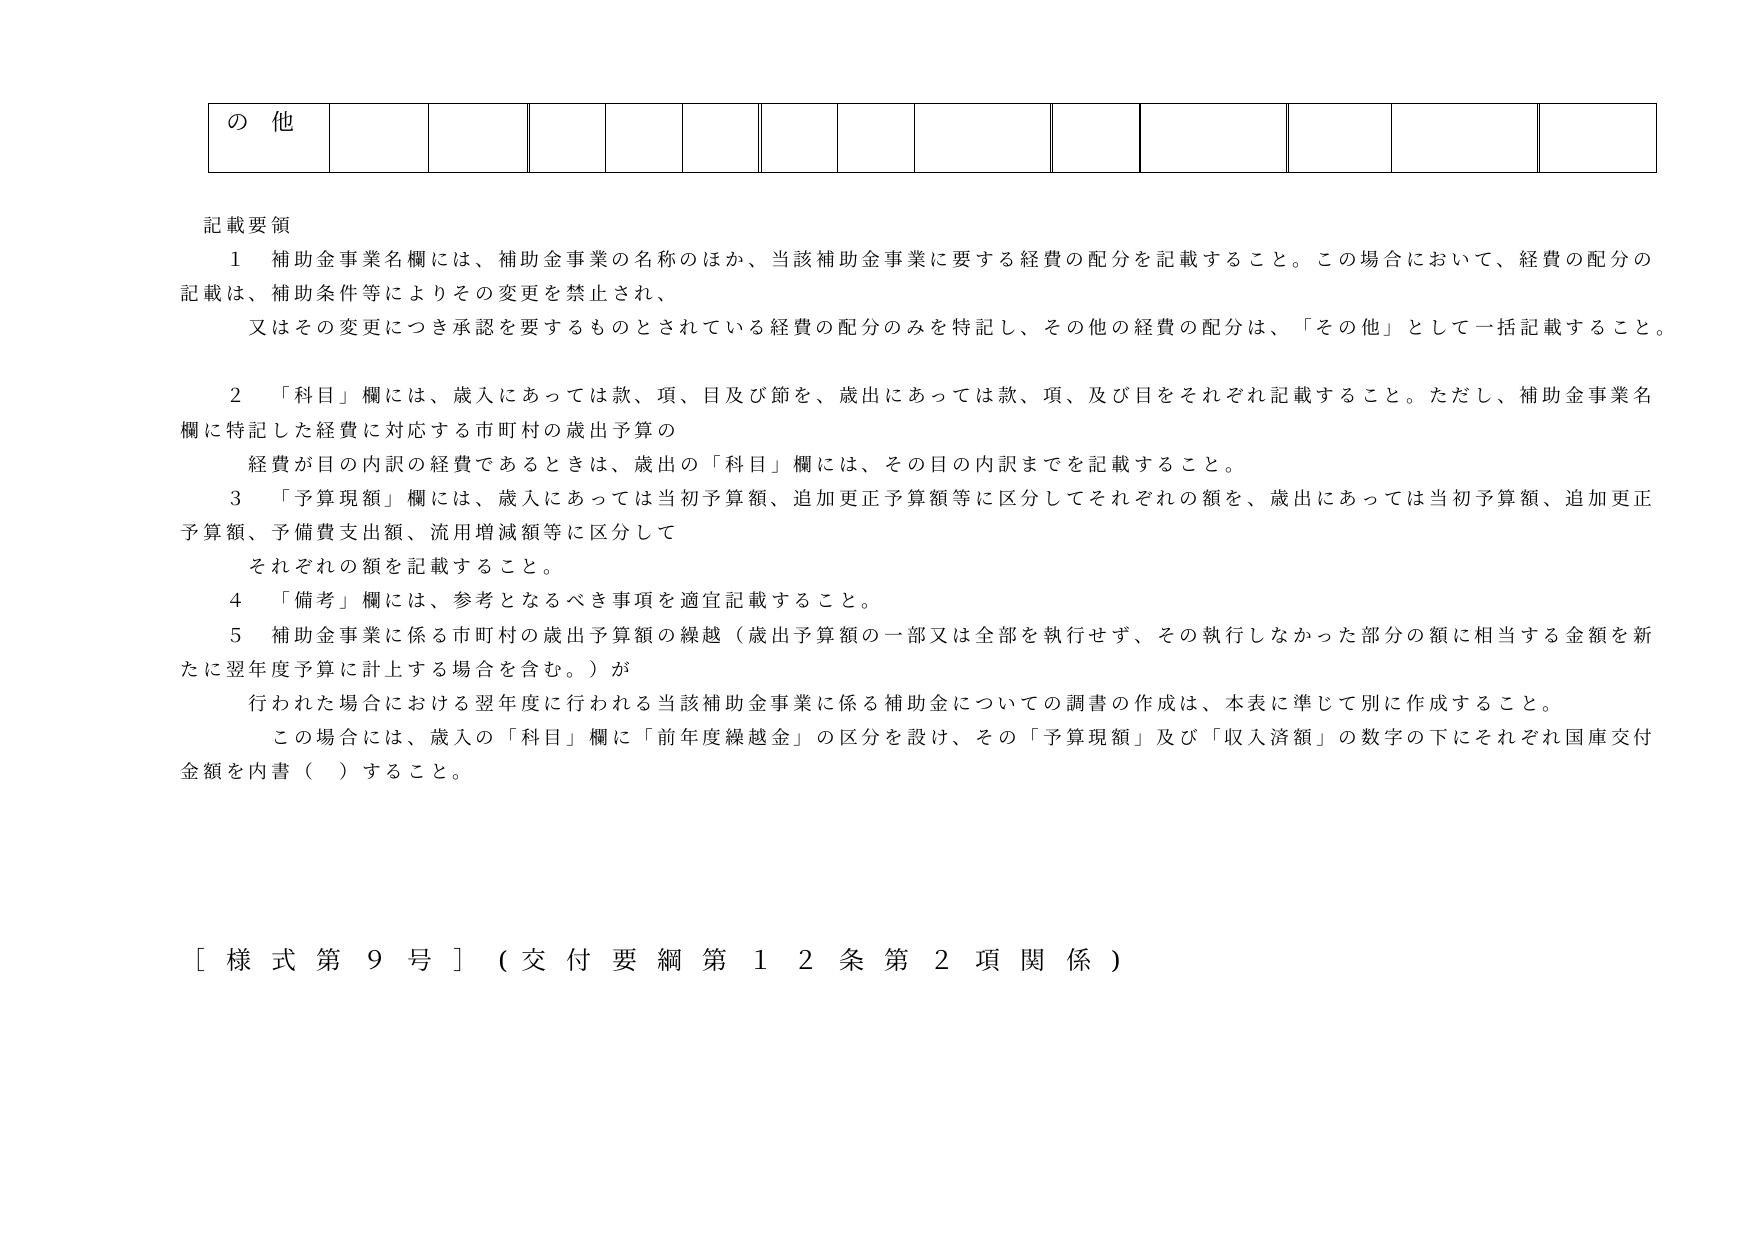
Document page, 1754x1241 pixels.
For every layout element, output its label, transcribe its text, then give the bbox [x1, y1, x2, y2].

table_cell [1540, 104, 1656, 172]
text １ 補助金事業名欄には、補助金事業の名称のほか、当該補助金事業に要する経費の配分を記載すること。この場合において、経費の配分の記載は、補助条件等によりその変更を禁止され、 [180, 241, 1656, 309]
text ４ 「備考」欄には、参考となるべき事項を適宜記載すること。 [180, 583, 1656, 617]
table_cell ○○事業 ○○費 ○○費 その他 [209, 104, 329, 172]
table_cell 円 [838, 104, 914, 172]
table_cell [530, 104, 605, 172]
table_cell 円 [1141, 104, 1286, 172]
table_cell 円 [606, 104, 682, 172]
text 経費が目の内訳の経費であるときは、歳出の「科目」欄には、その目の内訳までを記載すること。 [180, 446, 1656, 480]
text ２ 「科目」欄には、歳入にあっては款、項、目及び節を、歳出にあっては款、項、及び目をそれぞれ記載すること。ただし、補助金事業名欄に特記した経費に対応する市町村の歳出予算の [180, 378, 1656, 446]
text 記載要領 [180, 207, 1656, 241]
table_cell 円 [330, 104, 428, 172]
text 又はその変更につき承認を要するものとされている経費の配分のみを特記し、その他の経費の配分は、「その他」として一括記載すること。 [180, 309, 1656, 378]
table_cell 円 [915, 104, 1050, 172]
table_cell [762, 104, 837, 172]
table_cell [429, 104, 527, 172]
text ５ 補助金事業に係る市町村の歳出予算額の繰越（歳出予算額の一部又は全部を執行せず、その執行しなかった部分の額に相当する金額を新たに翌年度予算に計上する場合を含む。）が [180, 617, 1656, 685]
table_cell 円 [1392, 104, 1537, 172]
table_cell 円 [1053, 104, 1139, 172]
text ［様式第９号］(交付要綱第１２条第２項関係) [180, 924, 1656, 993]
table_cell 円 [1289, 104, 1391, 172]
text この場合には、歳入の「科目」欄に「前年度繰越金」の区分を設け、その「予算現額」及び「収入済額」の数字の下にそれぞれ国庫交付金額を内書（ ）すること。 [180, 719, 1656, 788]
text 行われた場合における翌年度に行われる当該補助金事業に係る補助金についての調書の作成は、本表に準じて別に作成すること。 [180, 685, 1656, 719]
text ３ 「予算現額」欄には、歳入にあっては当初予算額、追加更正予算額等に区分してそれぞれの額を、歳出にあっては当初予算額、追加更正予算額、予備費支出額、流用増減額等に区分して [180, 480, 1656, 549]
text それぞれの額を記載すること。 [180, 549, 1656, 583]
table_cell 円 [683, 104, 758, 172]
